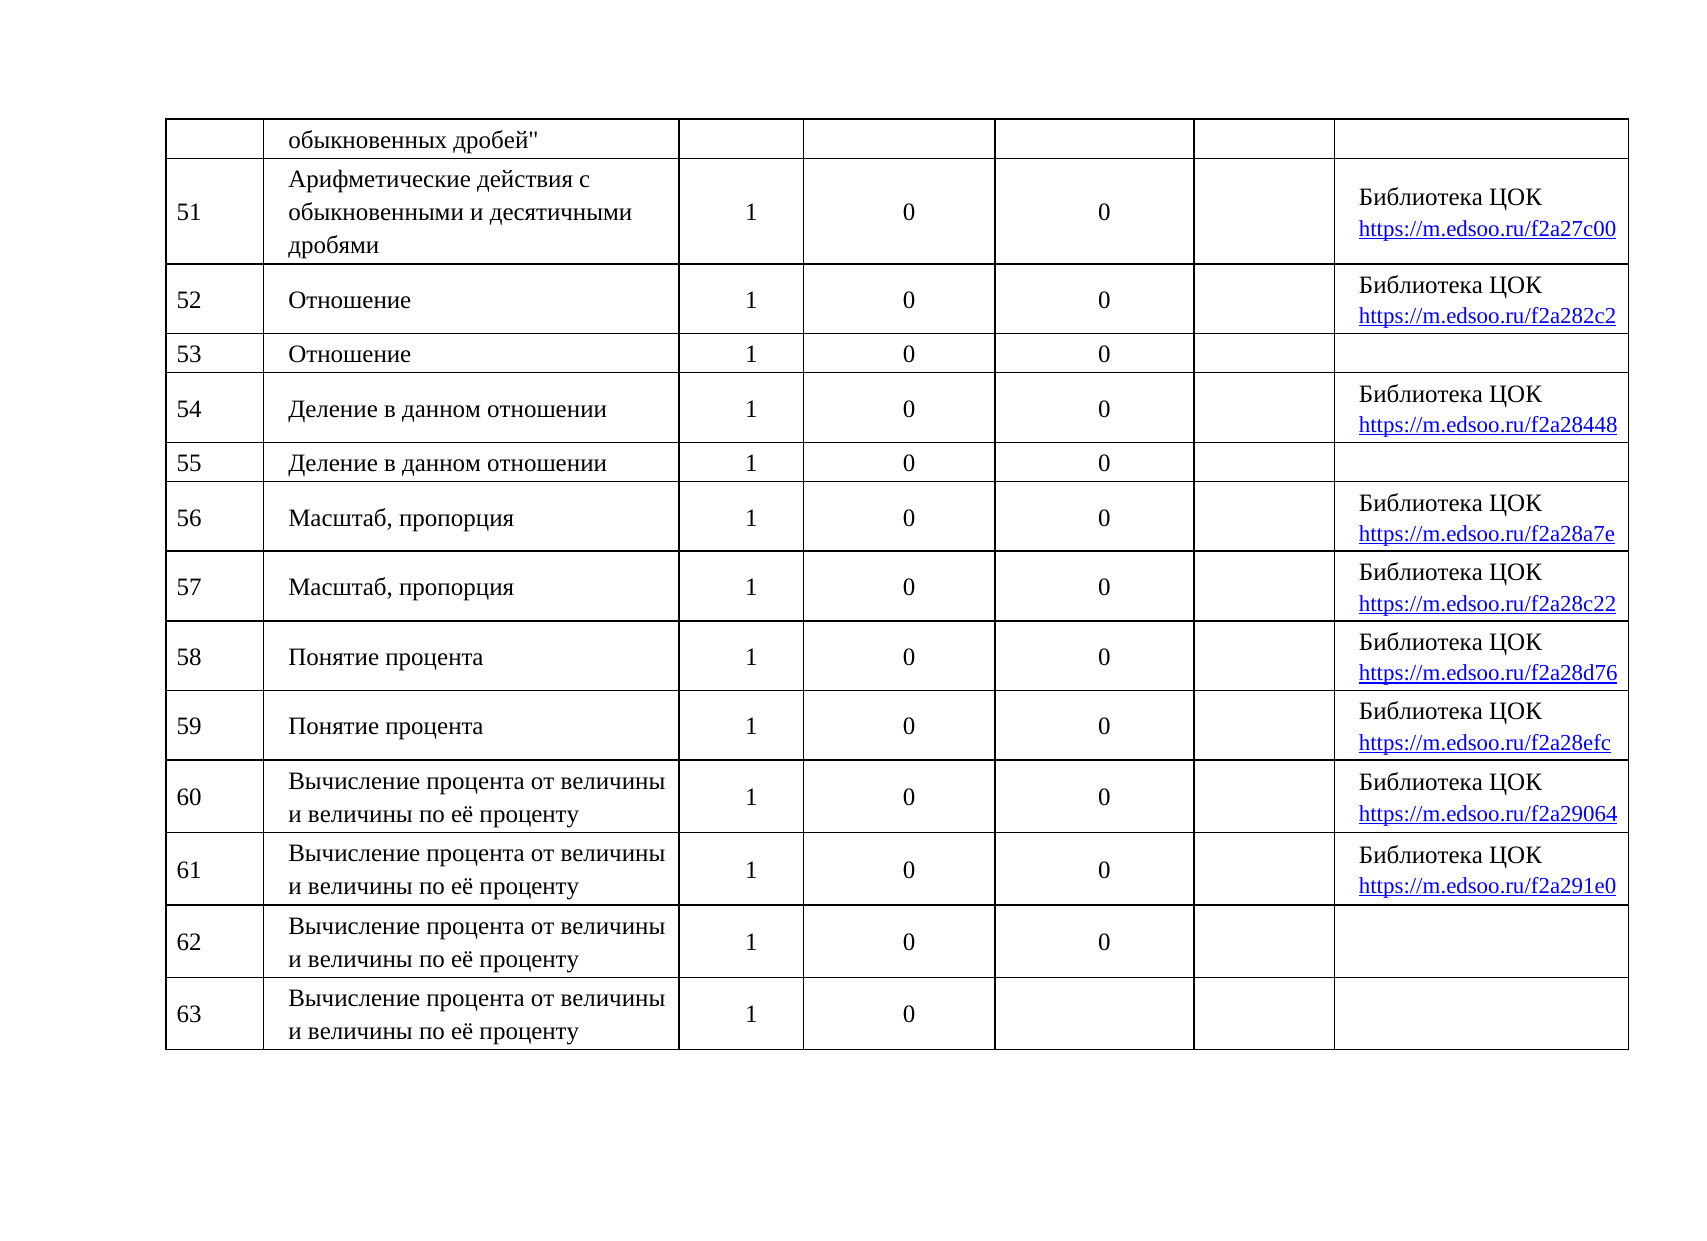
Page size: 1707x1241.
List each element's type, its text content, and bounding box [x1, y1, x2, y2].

table_cell 0 [996, 552, 1193, 620]
table_cell Отношение [264, 265, 678, 332]
table_cell 1 [680, 978, 803, 1049]
table_cell 1 [680, 622, 803, 689]
table_cell Деление в данном отношении [264, 443, 678, 481]
table_cell 0 [996, 159, 1193, 263]
table_cell 0 [804, 622, 994, 689]
table_cell [1195, 906, 1334, 976]
table_cell Библиотека ЦОК https://m.edsoo.ru/f2a28448 [1335, 373, 1628, 441]
table_cell 63 [167, 978, 263, 1049]
table_cell 1 [680, 552, 803, 620]
table_cell 0 [996, 833, 1193, 904]
table_cell Библиотека ЦОК https://m.edsoo.ru/f2a28efc [1335, 691, 1628, 759]
table_cell 0 [996, 373, 1193, 441]
table_cell 55 [167, 443, 263, 481]
table_cell 0 [996, 443, 1193, 481]
table_cell Масштаб, пропорция [264, 482, 678, 550]
table_cell [1195, 691, 1334, 759]
table_cell Вычисление процента от величины и величины по её проценту [264, 906, 678, 976]
table_cell [1335, 978, 1628, 1049]
table_cell Библиотека ЦОК https://m.edsoo.ru/f2a282c2 [1335, 265, 1628, 332]
table_cell Библиотека ЦОК https://m.edsoo.ru/f2a28a7e [1335, 482, 1628, 550]
table_cell 1 [680, 482, 803, 550]
table_cell 58 [167, 622, 263, 689]
table_cell 0 [804, 482, 994, 550]
table_cell 62 [167, 906, 263, 976]
table_cell Библиотека ЦОК https://m.edsoo.ru/f2a27c00 [1335, 159, 1628, 263]
table_cell 59 [167, 691, 263, 759]
table_cell [1195, 334, 1334, 372]
table_cell 0 [996, 906, 1193, 976]
table_cell [996, 978, 1193, 1049]
table_cell Вычисление процента от величины и величины по её проценту [264, 978, 678, 1049]
table_cell 0 [996, 691, 1193, 759]
table_cell Понятие процента [264, 622, 678, 689]
table_cell [1195, 978, 1334, 1049]
table_cell 1 [680, 691, 803, 759]
table_cell Деление в данном отношении [264, 373, 678, 441]
table_cell Вычисление процента от величины и величины по её проценту [264, 833, 678, 904]
table_cell 53 [167, 334, 263, 372]
table_cell 0 [804, 373, 994, 441]
table_cell Библиотека ЦОК https://m.edsoo.ru/f2a28d76 [1335, 622, 1628, 689]
table_cell [1335, 906, 1628, 976]
table_cell 0 [996, 761, 1193, 832]
table_cell [1195, 482, 1334, 550]
table_cell [1335, 334, 1628, 372]
table_cell [1195, 622, 1334, 689]
table_cell 1 [680, 373, 803, 441]
table_cell 0 [804, 833, 994, 904]
table_cell 0 [804, 691, 994, 759]
table_cell 0 [804, 265, 994, 332]
table_cell [1195, 159, 1334, 263]
table_cell 0 [804, 334, 994, 372]
table_cell 1 [804, 120, 994, 157]
table_cell [1195, 265, 1334, 332]
table_cell 1 [680, 833, 803, 904]
table_cell 0 [996, 265, 1193, 332]
table_cell 52 [167, 265, 263, 332]
table_cell [1335, 443, 1628, 481]
table_cell 0 [996, 334, 1193, 372]
table_cell 0 [804, 159, 994, 263]
table_cell 1 [680, 159, 803, 263]
table_cell Вычисление процента от величины и величины по её проценту [264, 761, 678, 832]
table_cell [264, 120, 678, 157]
table_cell 56 [167, 482, 263, 550]
table_cell 1 [680, 265, 803, 332]
table_cell 57 [167, 552, 263, 620]
table_cell [1195, 373, 1334, 441]
table_cell 60 [167, 761, 263, 832]
table_cell 1 [680, 334, 803, 372]
table_cell Понятие процента [264, 691, 678, 759]
table_cell 1 [680, 120, 803, 157]
table_cell 0 [804, 552, 994, 620]
table_cell 61 [167, 833, 263, 904]
table_cell 0 [804, 978, 994, 1049]
table_cell Масштаб, пропорция [264, 552, 678, 620]
table_cell [1195, 761, 1334, 832]
table_cell Библиотека ЦОК https://m.edsoo.ru/f2a29064 [1335, 761, 1628, 832]
table_cell [1195, 443, 1334, 481]
table_cell 1 [680, 761, 803, 832]
table_cell 0 [804, 906, 994, 976]
table_cell Библиотека ЦОК https://m.edsoo.ru/f2a28c22 [1335, 552, 1628, 620]
table_cell 0 [996, 482, 1193, 550]
table_cell Арифметические действия с обыкновенными и десятичными дробями [264, 159, 678, 263]
table_cell [1195, 552, 1334, 620]
table_cell 0 [996, 622, 1193, 689]
table_cell [1195, 833, 1334, 904]
table_cell 0 [804, 443, 994, 481]
table_cell Отношение [264, 334, 678, 372]
table_cell 1 [680, 906, 803, 976]
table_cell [1335, 120, 1628, 157]
table_cell 0 [996, 120, 1193, 157]
table_cell 51 [167, 159, 263, 263]
table_cell [1195, 120, 1334, 157]
table_cell Библиотека ЦОК https://m.edsoo.ru/f2a291e0 [1335, 833, 1628, 904]
table_cell 50 [167, 120, 263, 157]
table_cell 0 [804, 761, 994, 832]
table_cell 1 [680, 443, 803, 481]
table_cell 54 [167, 373, 263, 441]
